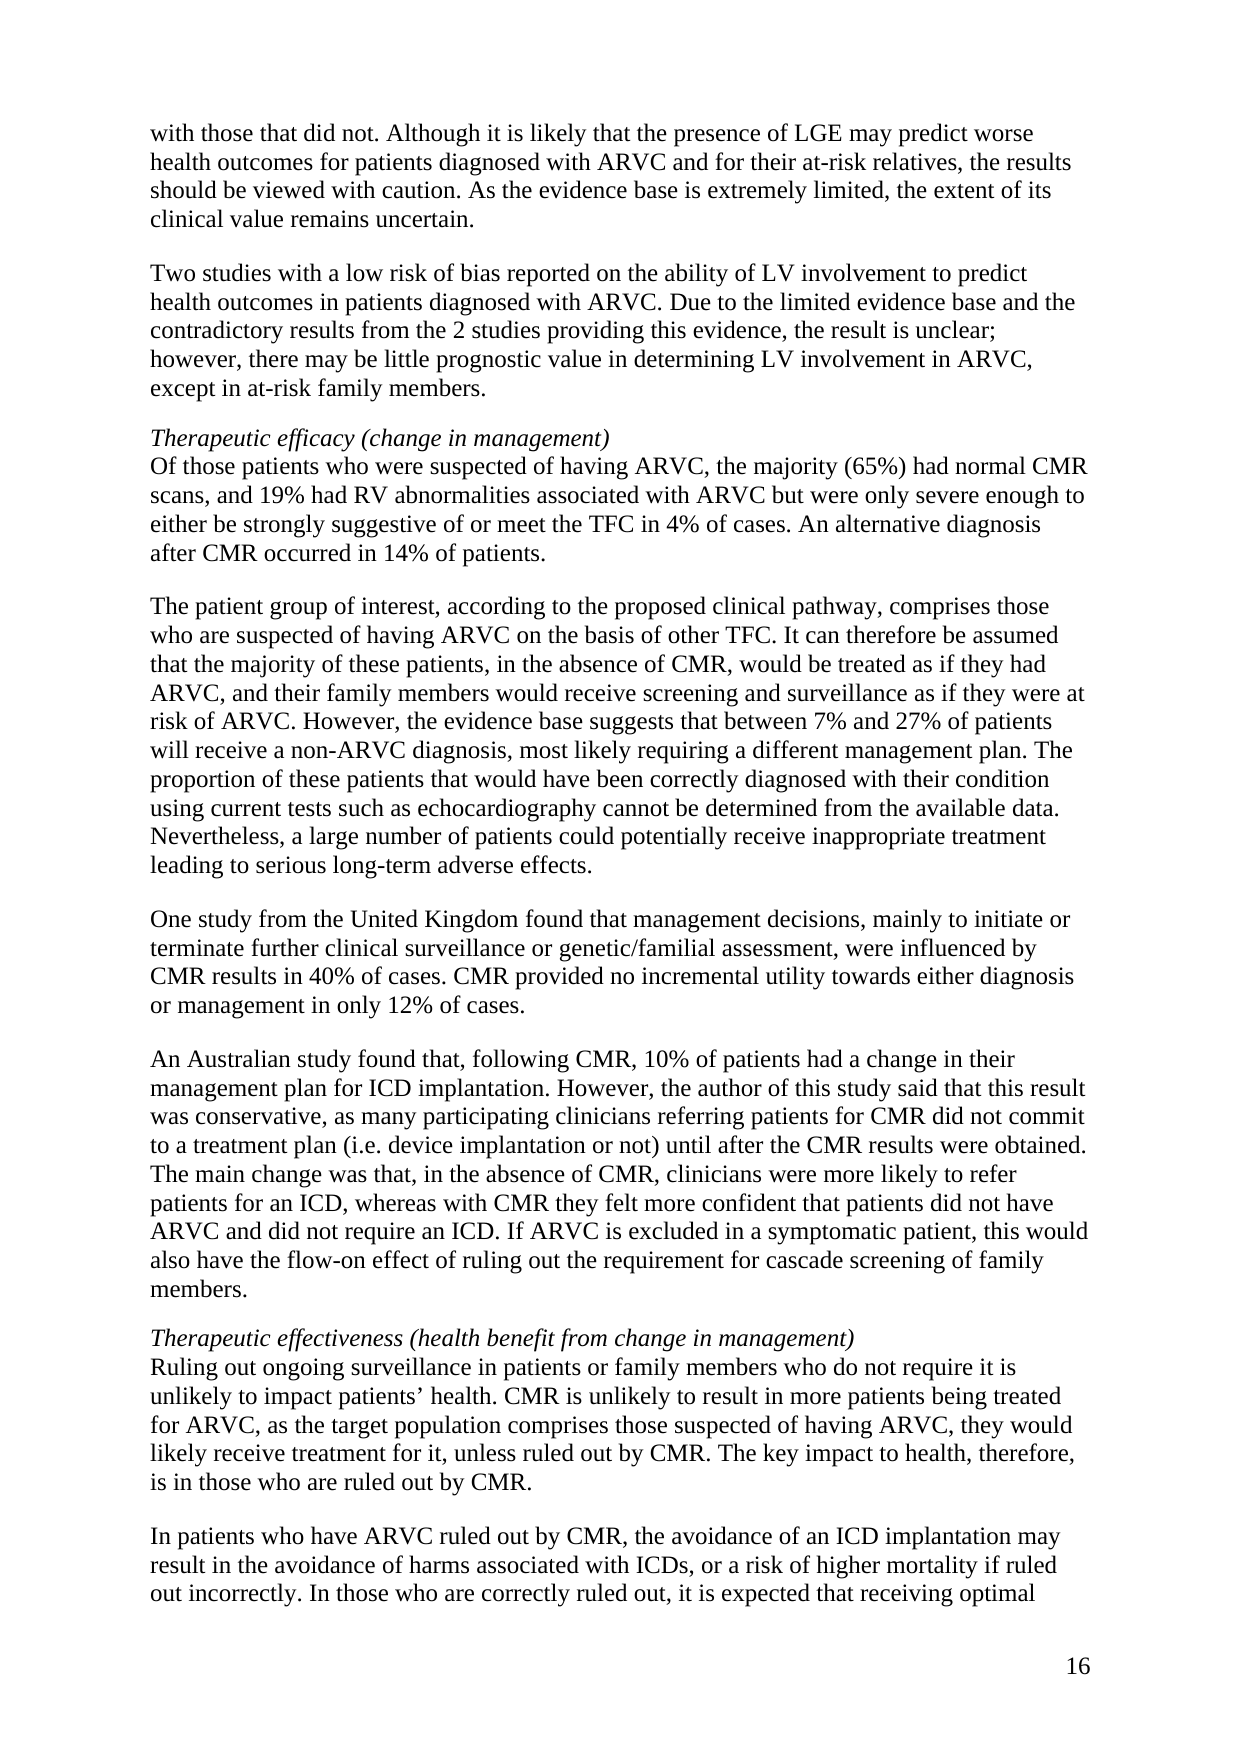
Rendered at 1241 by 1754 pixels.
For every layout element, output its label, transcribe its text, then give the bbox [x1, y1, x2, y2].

text One study from the United Kingdom found that management decisions, mainly to initiate or terminate further clinical surveillance or genetic/familial assessment, were influenced by CMR results in 40% of cases. CMR provided no incremental utility towards either diagnosis or management in only 12% of cases. [150, 904, 1090, 1019]
subtitle Therapeutic effectiveness (health benefit from change in management) [150, 1323, 1090, 1352]
subtitle Therapeutic efficacy (change in management) [150, 423, 1090, 451]
text An Australian study found that, following CMR, 10% of patients had a change in their management plan for ICD implantation. However, the author of this study said that this result was conservative, as many participating clinicians referring patients for CMR did not commit to a treatment plan (i.e. device implantation or not) until after the CMR results were obtained. The main change was that, in the absence of CMR, clinicians were more likely to refer patients for an ICD, whereas with CMR they felt more confident that patients did not have ARVC and did not require an ICD. If ARVC is excluded in a symptomatic patient, this would also have the flow-on effect of ruling out the requirement for cascade screening of family members. [150, 1044, 1090, 1303]
text The patient group of interest, according to the proposed clinical pathway, comprises those who are suspected of having ARVC on the basis of other TFC. It can therefore be assumed that the majority of these patients, in the absence of CMR, would be treated as if they had ARVC, and their family members would receive screening and surveillance as if they were at risk of ARVC. However, the evidence base suggests that between 7% and 27% of patients will receive a non-ARVC diagnosis, most likely requiring a different management plan. The proportion of these patients that would have been correctly diagnosed with their condition using current tests such as echocardiography cannot be determined from the available data. Nevertheless, a large number of patients could potentially receive inappropriate treatment leading to serious long-term adverse effects. [150, 591, 1090, 879]
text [150, 118, 1090, 233]
text Of those patients who were suspected of having ARVC, the majority (65%) had normal CMR scans, and 19% had RV abnormalities associated with ARVC but were only severe enough to either be strongly suggestive of or meet the TFC in 4% of cases. An alternative diagnosis after CMR occurred in 14% of patients. [150, 451, 1090, 566]
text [150, 1521, 1090, 1607]
text Two studies with a low risk of bias reported on the ability of LV involvement to predict health outcomes in patients diagnosed with ARVC. Due to the limited evidence base and the contradictory results from the 2 studies providing this evidence, the result is unclear; however, there may be little prognostic value in determining LV involvement in ARVC, except in at-risk family members. [150, 258, 1090, 402]
text Ruling out ongoing surveillance in patients or family members who do not require it is unlikely to impact patients’ health. CMR is unlikely to result in more patients being treated for ARVC, as the target population comprises those suspected of having ARVC, they would likely receive treatment for it, unless ruled out by CMR. The key impact to health, therefore, is in those who are ruled out by CMR. [150, 1352, 1090, 1496]
